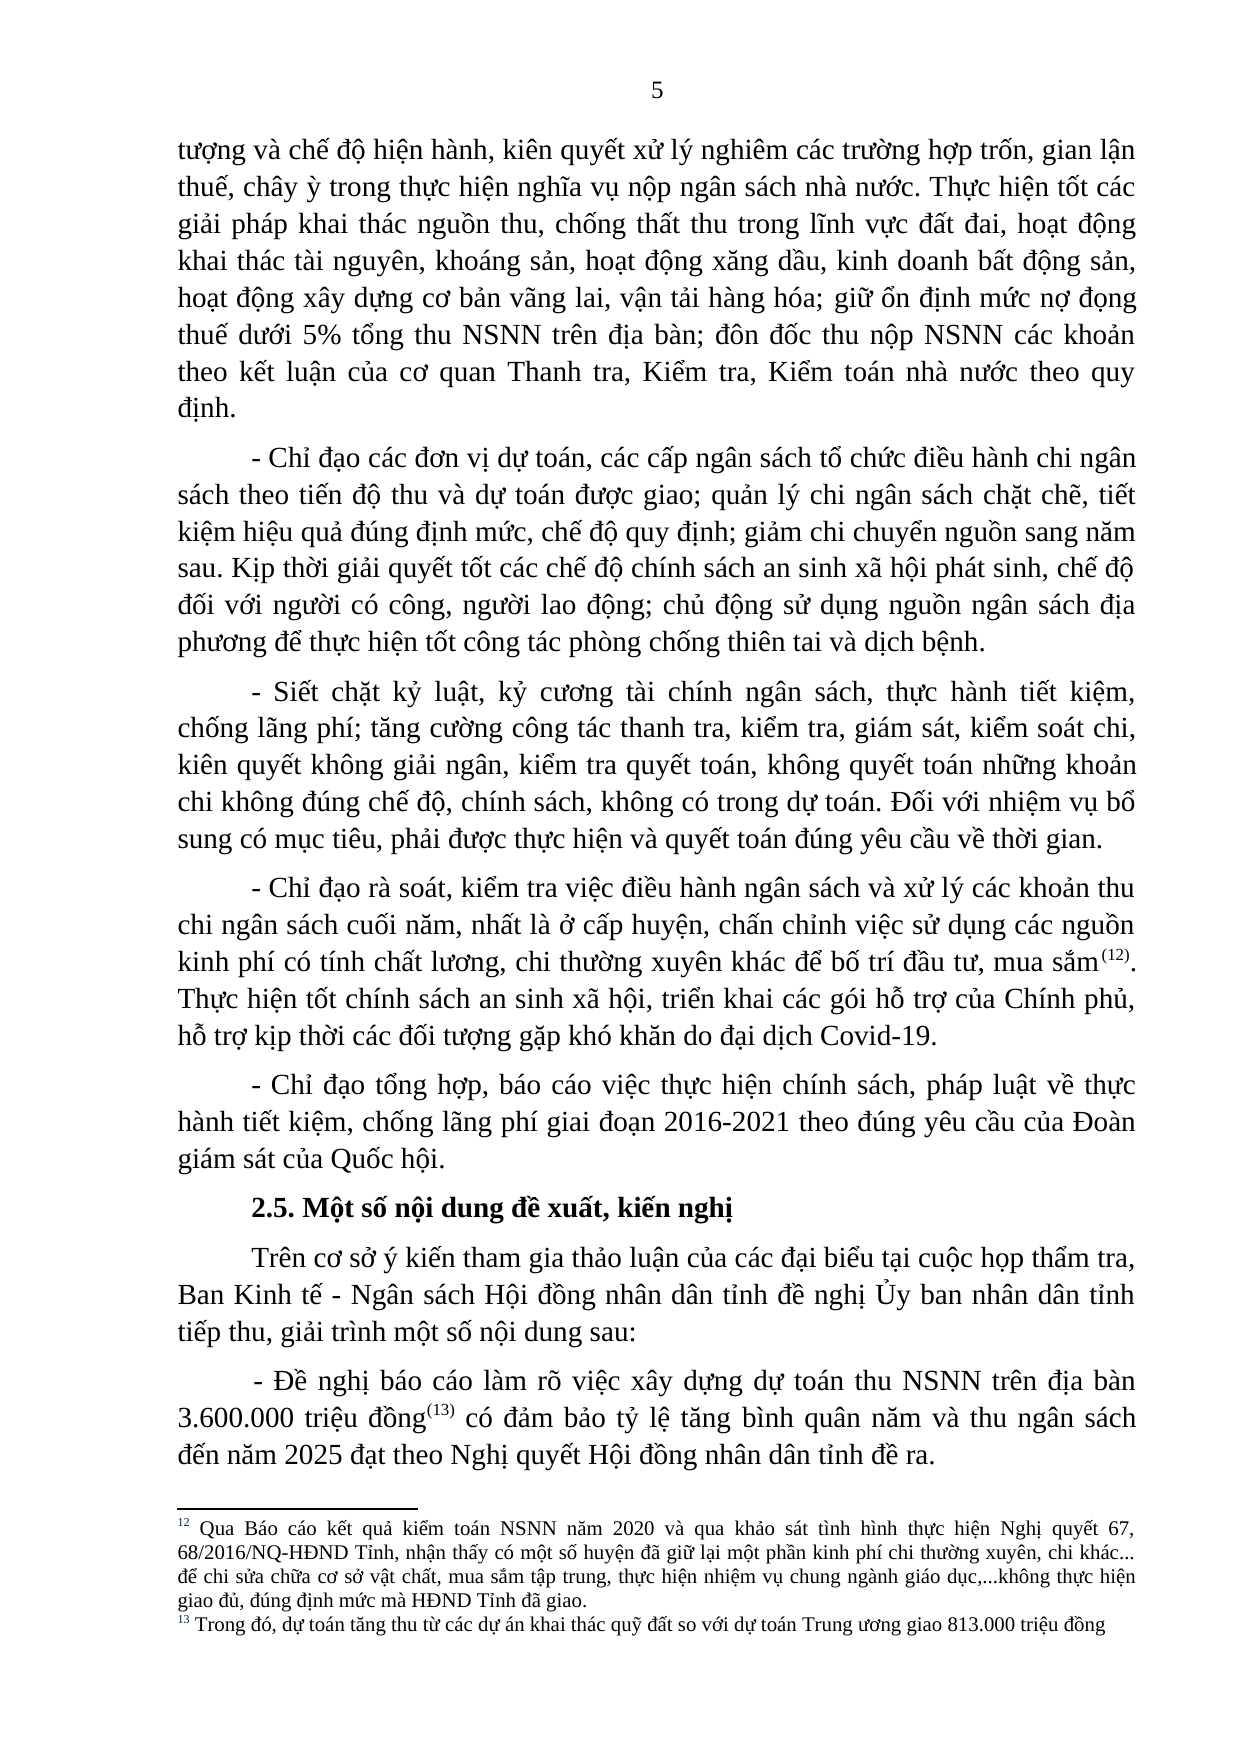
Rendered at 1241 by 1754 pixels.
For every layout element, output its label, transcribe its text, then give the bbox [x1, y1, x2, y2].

text - Chỉ đạo rà soát, kiểm tra việc điều hành ngân sách và xử lý các khoản thu chi ngân sách cuối năm, nhất là ở cấp huyện, chấn chỉnh việc sử dụng các nguồn kinh phí có tính chất lương, chi thường xuyên khác để bố trí đầu tư, mua sắm(). Thực hiện tốt chính sách an sinh xã hội, triển khai các gói hỗ trợ của Chính phủ, hỗ trợ kịp thời các đối tượng gặp khó khăn do đại dịch Covid-19. [177, 871, 1137, 981]
text Trên cơ sở ý kiến tham gia thảo luận của các đại biểu tại cuộc họp thẩm tra, Ban Kinh tế - Ngân sách Hội đồng nhân dân tỉnh đề nghị Ủy ban nhân dân tỉnh tiếp thu, giải trình một số nội dung sau: [177, 1240, 1137, 1347]
text - Chỉ đạo các đơn vị dự toán, các cấp ngân sách tổ chức điều hành chi ngân sách theo tiến độ thu và dự toán được giao; quản lý chi ngân sách chặt chẽ, tiết kiệm hiệu quả đúng định mức, chế độ quy định; giảm chi chuyển nguồn sang năm sau. Kịp thời giải quyết tốt các chế độ chính sách an sinh xã hội phát sinh, chế độ đối với người có công, người lao động; chủ động sử dụng nguồn ngân sách địa phương để thực hiện tốt công tác phòng chống thiên tai và dịch bệnh. [177, 440, 1137, 658]
text - Chỉ đạo tổng hợp, báo cáo việc thực hiện chính sách, pháp luật về thực hành tiết kiệm, chống lãng phí giai đoạn 2016-2021 theo đúng yêu cầu của Đoàn giám sát của Quốc hội. [177, 1067, 1137, 1175]
text - Đề nghị báo cáo làm rõ việc xây dựng dự toán thu NSNN trên địa bàn 3.600.000 triệu đồng() có đảm bảo tỷ lệ tăng bình quân năm và thu ngân sách đến năm 2025 đạt theo Nghị quyết Hội đồng nhân dân tỉnh đề ra. [177, 1363, 1137, 1470]
text - Siết chặt kỷ luật, kỷ cương tài chính ngân sách, thực hành tiết kiệm, chống lãng phí; tăng cường công tác thanh tra, kiểm tra, giám sát, kiểm soát chi, kiên quyết không giải ngân, kiểm tra quyết toán, không quyết toán những khoản chi không đúng chế độ, chính sách, không có trong dự toán. Đối với nhiệm vụ bổ sung có mục tiêu, phải được thực hiện và quyết toán đúng yêu cầu về thời gian. [177, 674, 1137, 855]
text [177, 132, 1137, 424]
text 2.5. Một số nội dung đề xuất, kiến nghị [177, 1191, 1137, 1224]
text - Chỉ đạo rà soát, kiểm tra việc điều hành ngân sách và xử lý các khoản thu chi ngân sách cuối năm, nhất là ở cấp huyện, chấn chỉnh việc sử dụng các nguồn kinh phí có tính chất lương, chi thường xuyên khác để bố trí đầu tư, mua sắm(). Thực hiện tốt chính sách an sinh xã hội, triển khai các gói hỗ trợ của Chính phủ, hỗ trợ kịp thời các đối tượng gặp khó khăn do đại dịch Covid-19. [177, 1015, 1137, 1052]
